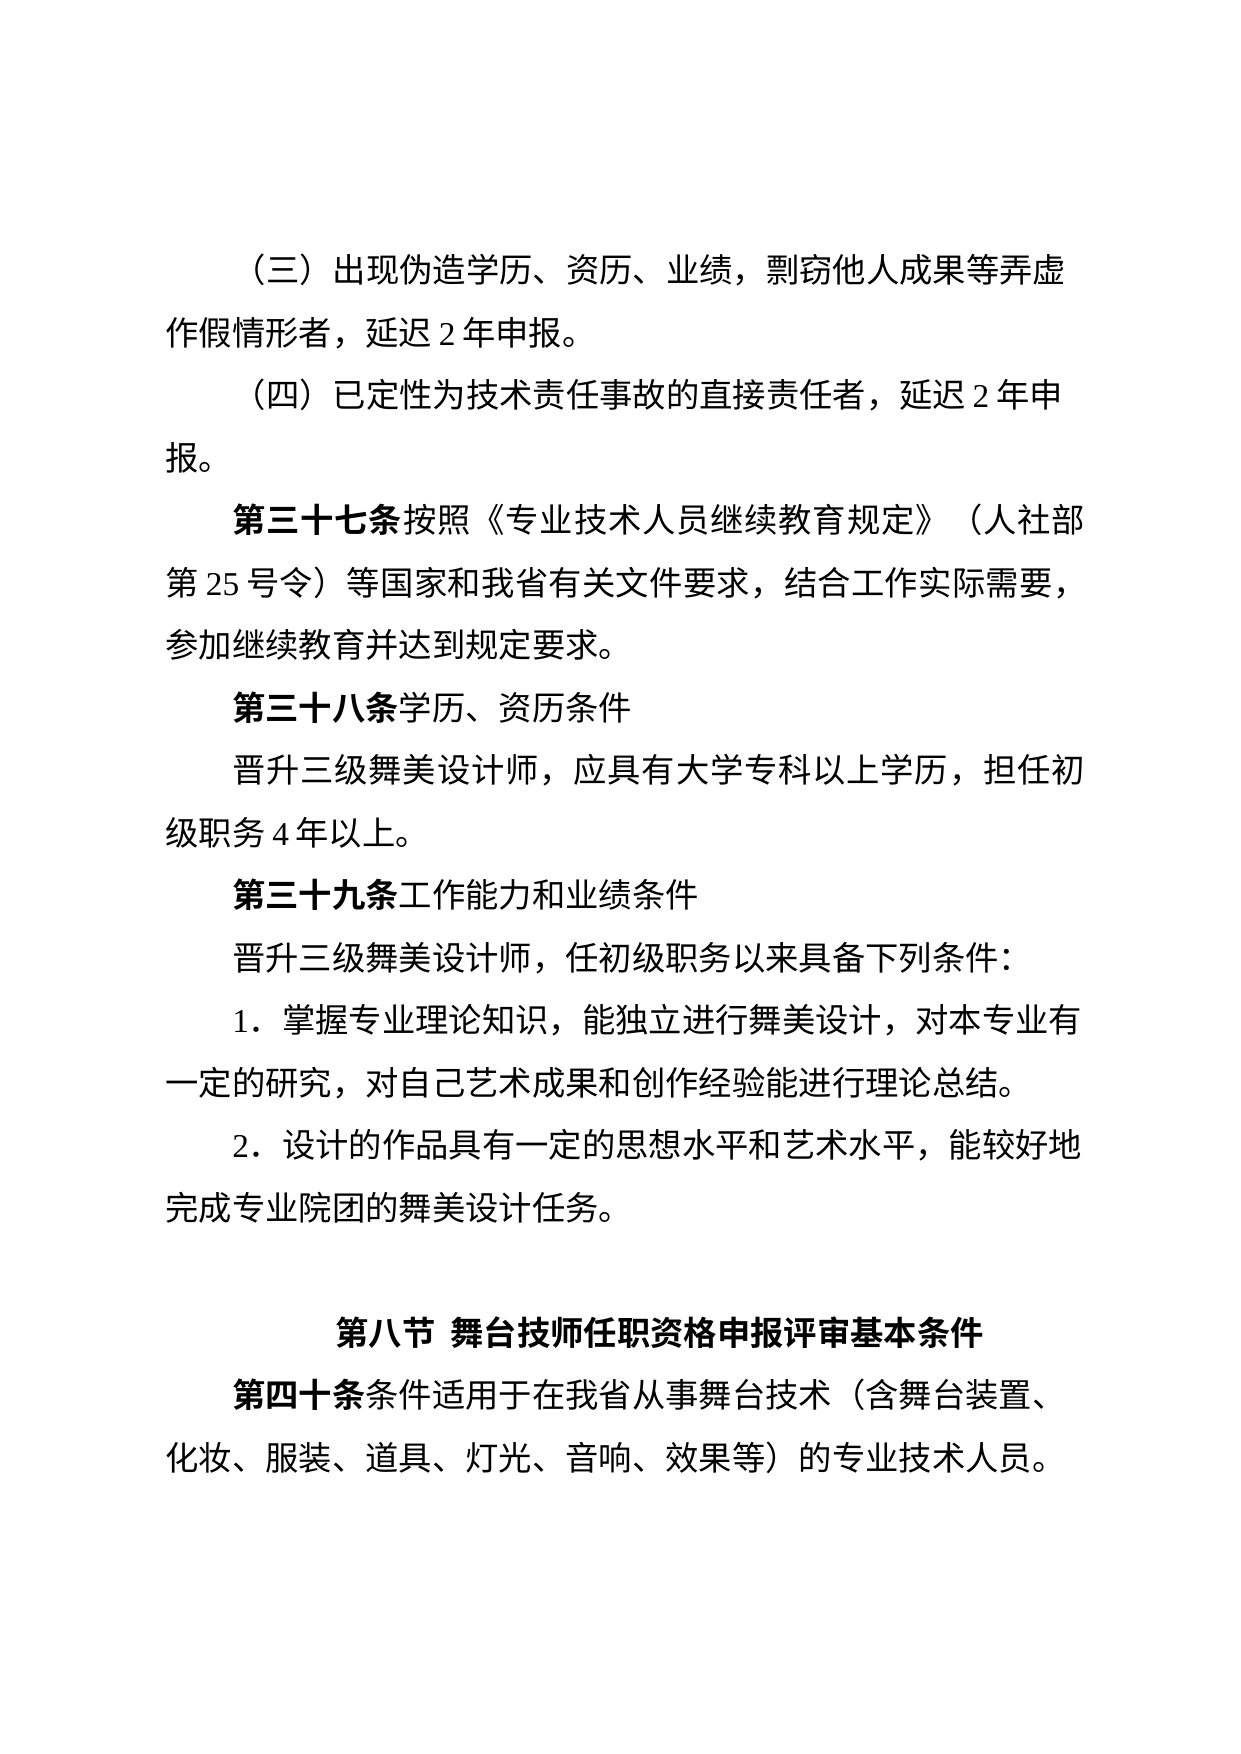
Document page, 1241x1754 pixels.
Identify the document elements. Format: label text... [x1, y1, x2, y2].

text 第三十七条按照《专业技术人员继续教育规定》（人社部第25号令）等国家和我省有关文件要求，结合工作实际需要，参加继续教育并达到规定要求。 [165, 483, 1087, 670]
text 第八节 舞台技师任职资格申报评审基本条件 [165, 1295, 1087, 1358]
text 第三十八条学历、资历条件 [165, 670, 1087, 733]
text 1．掌握专业理论知识，能独立进行舞美设计，对本专业有一定的研究，对自己艺术成果和创作经验能进行理论总结。 [165, 983, 1087, 1108]
text 第四十条条件适用于在我省从事舞台技术（含舞台装置、化妆、服装、道具、灯光、音响、效果等）的专业技术人员。 [165, 1358, 1087, 1483]
text 晋升三级舞美设计师，任初级职务以来具备下列条件： [165, 920, 1087, 983]
text 晋升三级舞美设计师，应具有大学专科以上学历，担任初级职务4年以上。 [165, 733, 1087, 858]
text 2．设计的作品具有一定的思想水平和艺术水平，能较好地完成专业院团的舞美设计任务。 [165, 1108, 1087, 1233]
text （四）已定性为技术责任事故的直接责任者，延迟2年申报。 [165, 358, 1087, 483]
text （三）出现伪造学历、资历、业绩，剽窃他人成果等弄虚作假情形者，延迟2年申报。 [165, 233, 1087, 358]
text 第三十九条工作能力和业绩条件 [165, 858, 1087, 920]
